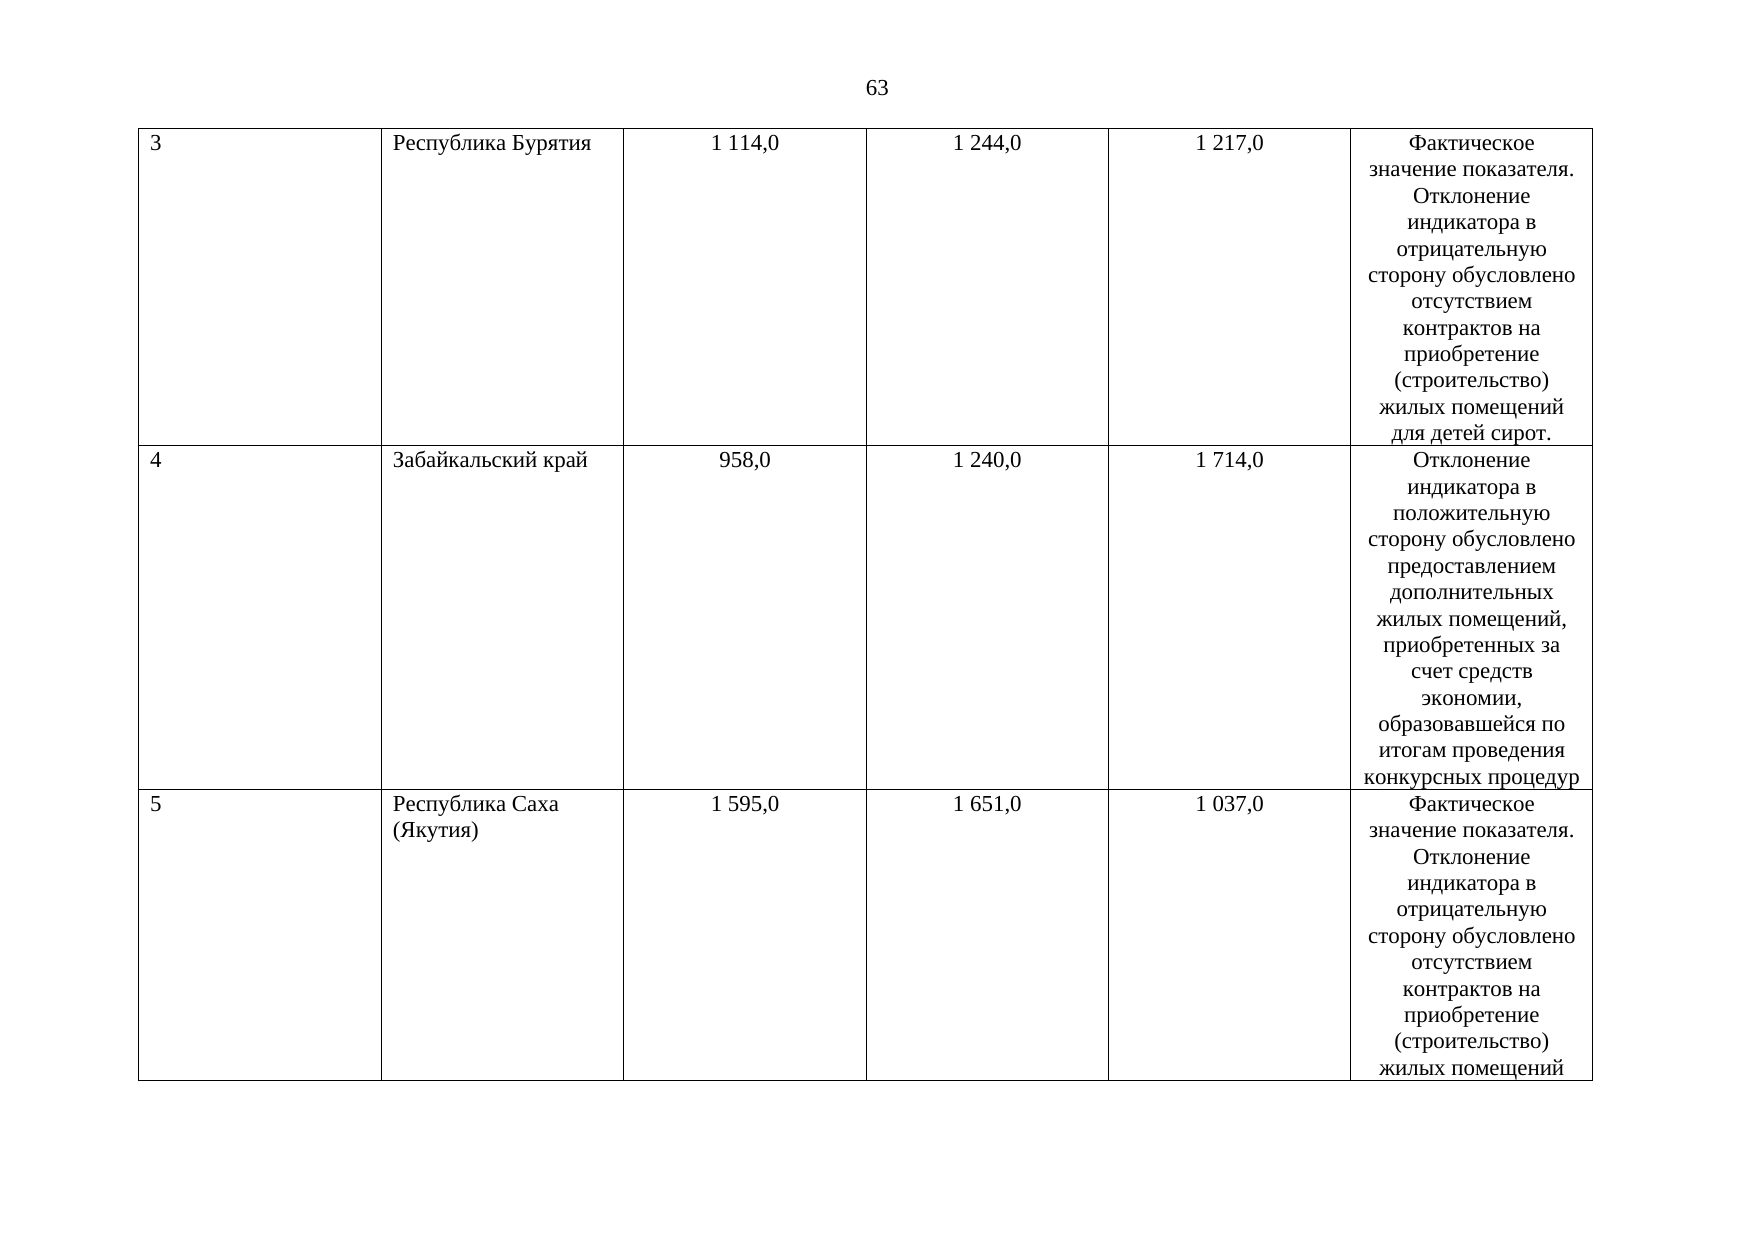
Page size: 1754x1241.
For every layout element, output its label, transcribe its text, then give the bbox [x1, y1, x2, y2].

table_cell 3 [139, 129, 381, 445]
table_cell 1 714,0 [1109, 446, 1350, 789]
table_cell 1 217,0 [1109, 129, 1350, 445]
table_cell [1351, 790, 1592, 1080]
table_cell Отклонение индикатора в положительную сторону обусловлено предоставлением дополнительных жилых помещений, приобретенных за счет средств экономии, образовавшейся по итогам проведения конкурсных процедур [1351, 446, 1592, 789]
table_cell 1 244,0 [867, 129, 1108, 445]
table_cell 1 595,0 [624, 790, 866, 1080]
table_cell 1 114,0 [624, 129, 866, 445]
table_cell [382, 790, 623, 1080]
table_cell 1 037,0 [1109, 790, 1350, 1080]
table_cell Забайкальский край [382, 446, 623, 789]
table_cell 5 [139, 790, 381, 1080]
table_cell 958,0 [624, 446, 866, 789]
table_cell Республика Бурятия [382, 129, 623, 445]
table_cell 1 651,0 [867, 790, 1108, 1080]
table_cell 1 240,0 [867, 446, 1108, 789]
table_cell 4 [139, 446, 381, 789]
